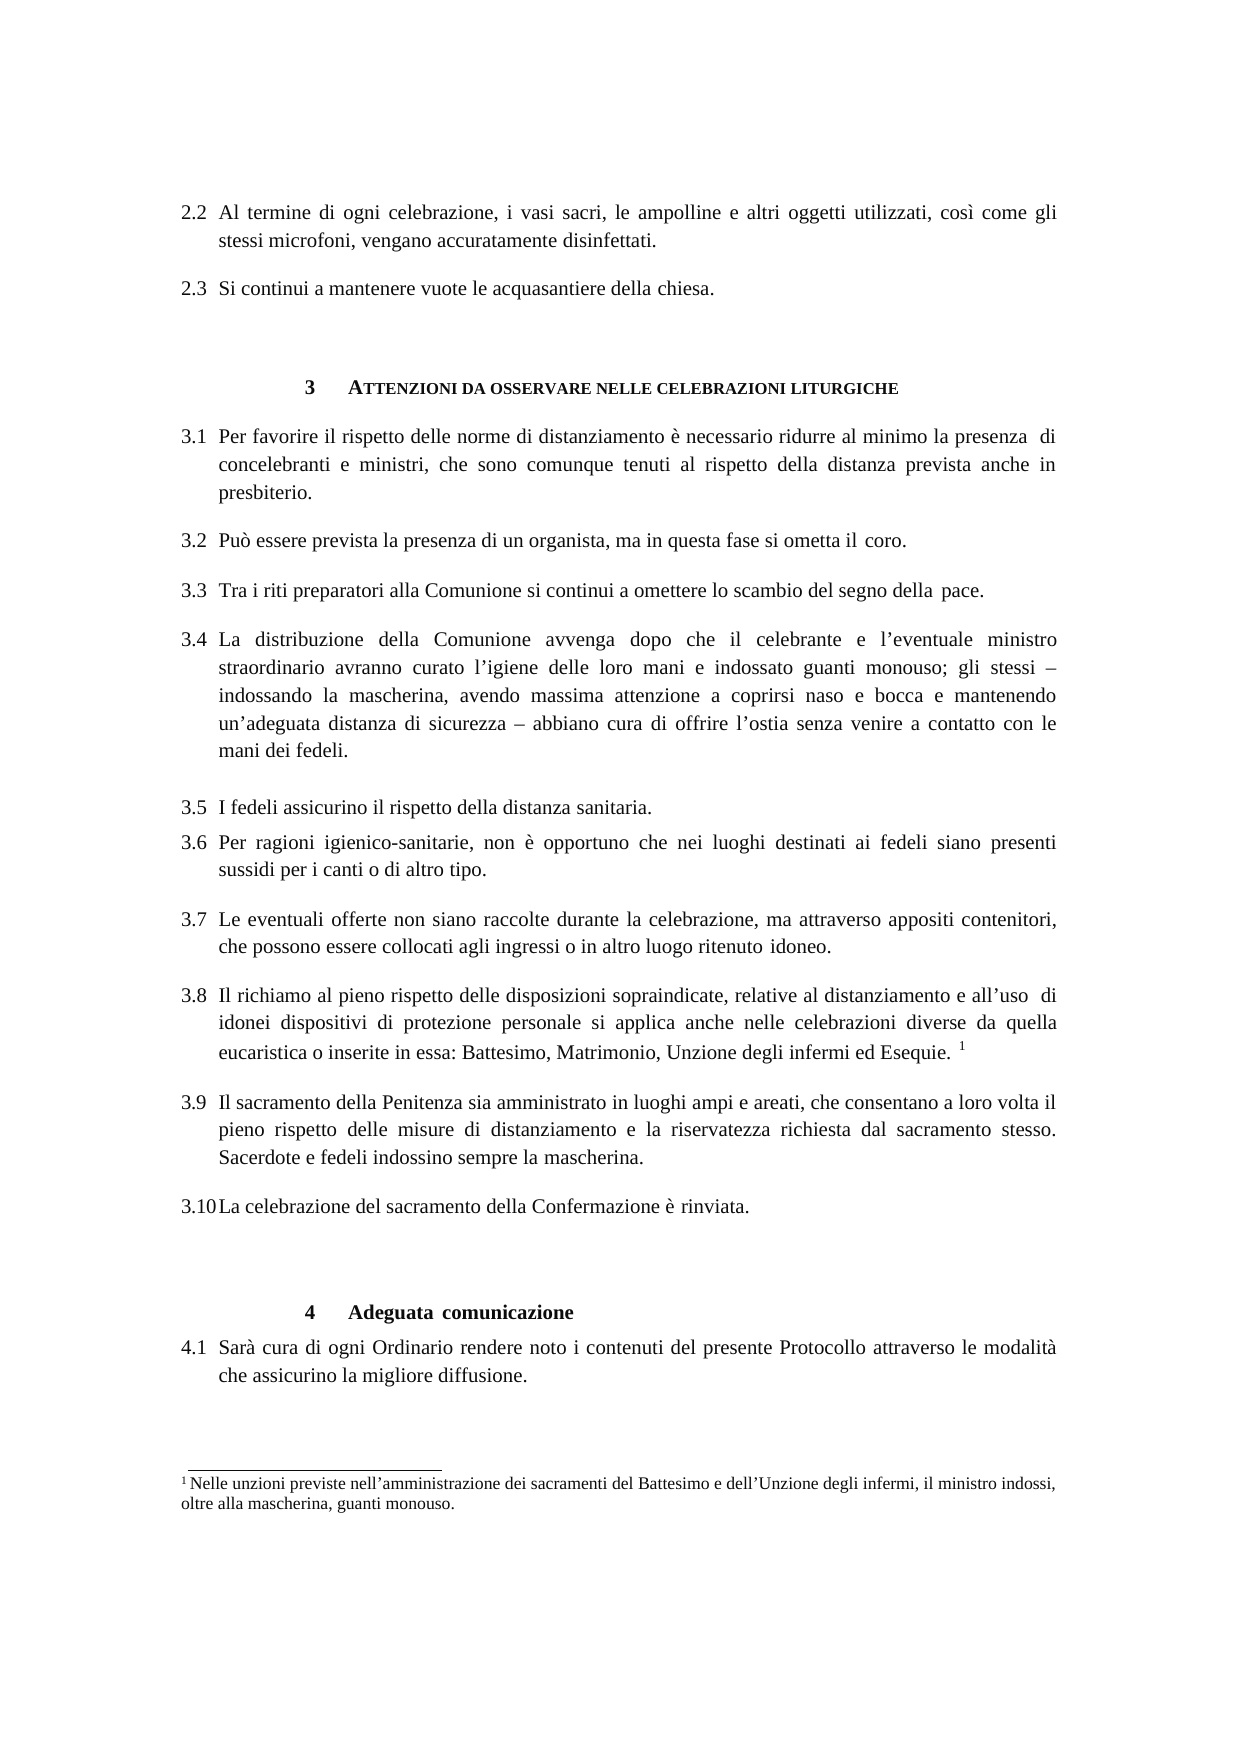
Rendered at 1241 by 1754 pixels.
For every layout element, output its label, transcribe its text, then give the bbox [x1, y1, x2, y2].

list Il richiamo al pieno rispetto delle disposizioni sopraindicate, relative al distanziamento e all’uso di idonei dispositivi di protezione personale si applica anche nelle celebrazioni diverse da quella eucaristica o inserite in essa: Battesimo, Matrimonio, Unzione degli infermi ed Esequie. 1 [181, 983, 1058, 1064]
list Può essere prevista la presenza di un organista, ma in questa fase si ometta il coro. [181, 528, 1194, 552]
list Adeguata comunicazione [209, 1300, 1194, 1324]
list Il sacramento della Penitenza sia amministrato in luoghi ampi e areati, che consentano a loro volta il pieno rispetto delle misure di distanziamento e la riservatezza richiesta dal sacramento stesso. Sacerdote e fedeli indossino sempre la mascherina. [181, 1089, 1058, 1169]
list Le eventuali offerte non siano raccolte durante la celebrazione, ma attraverso appositi contenitori, che possono essere collocati agli ingressi o in altro luogo ritenuto idoneo. [181, 906, 1058, 958]
list Per ragioni igienico-sanitarie, non è opportuno che nei luoghi destinati ai fedeli siano presenti sussidi per i canti o di altro tipo. [181, 829, 1058, 881]
list Sarà cura di ogni Ordinario rendere noto i contenuti del presente Protocollo attraverso le modalità che assicurino la migliore diffusione. [181, 1335, 1058, 1387]
list Per favorire il rispetto delle norme di distanziamento è necessario ridurre al minimo la presenza di concelebranti e ministri, che sono comunque tenuti al rispetto della distanza prevista anche in presbiterio. [181, 424, 1057, 504]
list La celebrazione del sacramento della Confermazione è rinviata. [181, 1194, 1194, 1218]
list Si continui a mantenere vuote le acquasantiere della chiesa. [181, 276, 1194, 300]
list Al termine di ogni celebrazione, i vasi sacri, le ampolline e altri oggetti utilizzati, così come gli stessi microfoni, vengano accuratamente disinfettati. [181, 200, 1058, 252]
list Tra i riti preparatori alla Comunione si continui a omettere lo scambio del segno della pace. [181, 578, 1194, 602]
text 1 Nelle unzioni previste nell’amministrazione dei sacramenti del Battesimo e dell’Unzione degli infermi, il ministro indossi, oltre alla mascherina, guanti monouso. [181, 1472, 1064, 1513]
list La distribuzione della Comunione avvenga dopo che il celebrante e l’eventuale ministro straordinario avranno curato l’igiene delle loro mani e indossato guanti monouso; gli stessi – indossando la mascherina, avendo massima attenzione a coprirsi naso e bocca e mantenendo un’adeguata distanza di sicurezza – abbiano cura di offrire l’ostia senza venire a contatto con le mani dei fedeli. [181, 627, 1058, 762]
list ATTENZIONI DA OSSERVARE NELLE CELEBRAZIONI LITURGICHE [209, 375, 1194, 399]
list I fedeli assicurino il rispetto della distanza sanitaria. [181, 795, 1194, 819]
